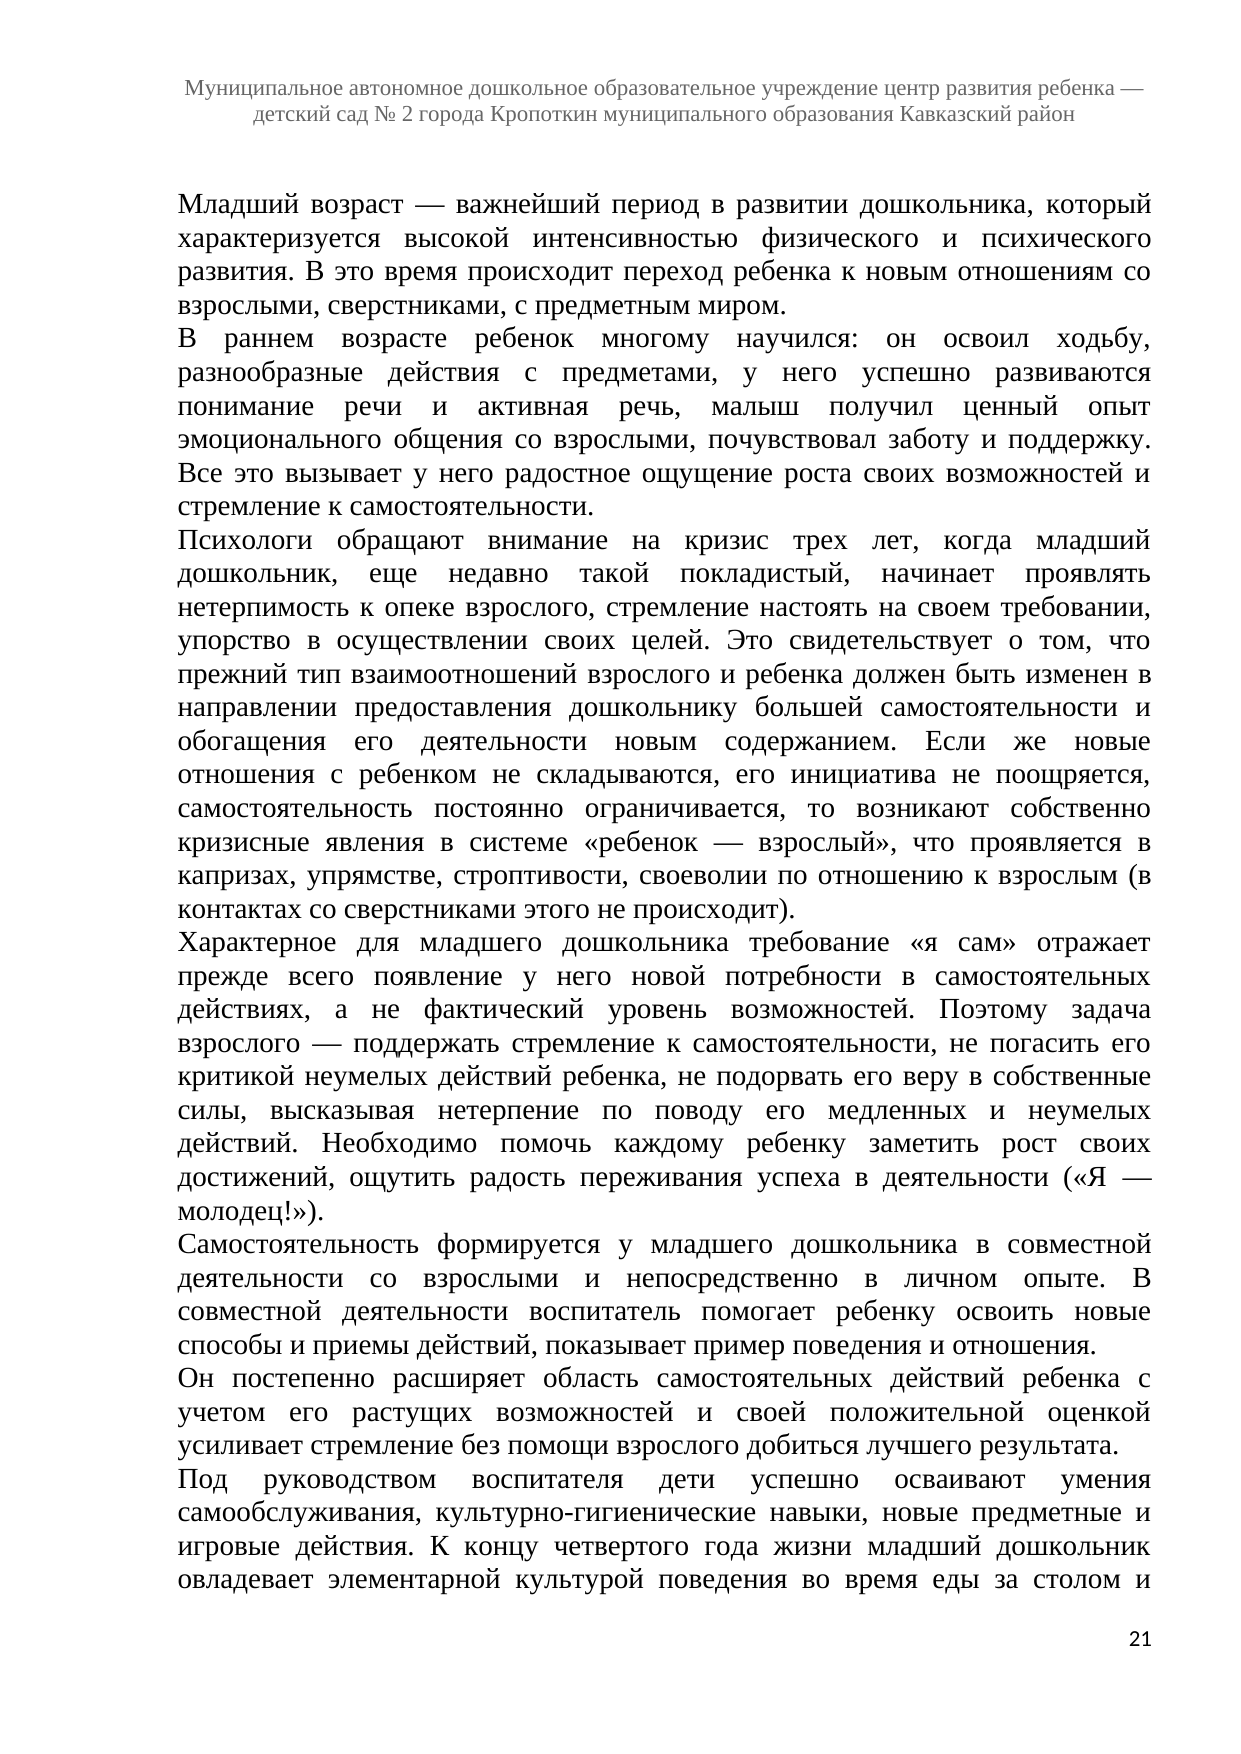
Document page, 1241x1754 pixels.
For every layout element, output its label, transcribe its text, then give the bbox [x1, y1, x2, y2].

text Характерное для младшего дошкольника требование «я сам» отражает прежде всего появление у него новой потребности в самостоятельных действиях, а не фактический уровень возможностей. Поэтому задача взрослого — поддержать стремление к самостоятельности, не погасить его критикой неумелых действий ребенка, не подорвать его веру в собственные силы, высказывая нетерпение по поводу его медленных и неумелых действий. Необходимо помочь каждому ребенку заметить рост своих достижений, ощутить радость переживания успеха в деятельности («Я — молодец!»). [177, 924, 1152, 1226]
text Он постепенно расширяет область самостоятельных действий ребенка с учетом его растущих возможностей и своей положительной оценкой усиливает стремление без помощи взрослого добиться лучшего результата. [177, 1360, 1152, 1461]
text Психологи обращают внимание на кризис трех лет, когда младший дошкольник, еще недавно такой покладистый, начинает проявлять нетерпимость к опеке взрослого, стремление настоять на своем требовании, упорство в осуществлении своих целей. Это свидетельствует о том, что прежний тип взаимоотношений взрослого и ребенка должен быть изменен в направлении предоставления дошкольнику большей самостоятельности и обогащения его деятельности новым содержанием. Если же новые отношения с ребенком не складываются, его инициатива не поощряется, самостоятельность постоянно ограничивается, то возникают собственно кризисные явления в системе «ребенок — взрослый», что проявляется в капризах, упрямстве, строптивости, своеволии по отношению к взрослым (в контактах со сверстниками этого не происходит). [177, 522, 1152, 924]
text Самостоятельность формируется у младшего дошкольника в совместной деятельности со взрослыми и непосредственно в личном опыте. В совместной деятельности воспитатель помогает ребенку освоить новые способы и приемы действий, показывает пример поведения и отношения. [177, 1226, 1152, 1360]
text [177, 1461, 1152, 1595]
text Младший возраст — важнейший период в развитии дошкольника, который характеризуется высокой интенсивностью физического и психического развития. В это время происходит переход ребенка к новым отношениям со взрослыми, сверстниками, с предметным миром. [177, 186, 1152, 321]
text В раннем возрасте ребенок многому научился: он освоил ходьбу, разнообразные действия с предметами, у него успешно развиваются понимание речи и активная речь, малыш получил ценный опыт эмоционального общения со взрослыми, почувствовал заботу и поддержку. Все это вызывает у него радостное ощущение роста своих возможностей и стремление к самостоятельности. [177, 321, 1152, 522]
